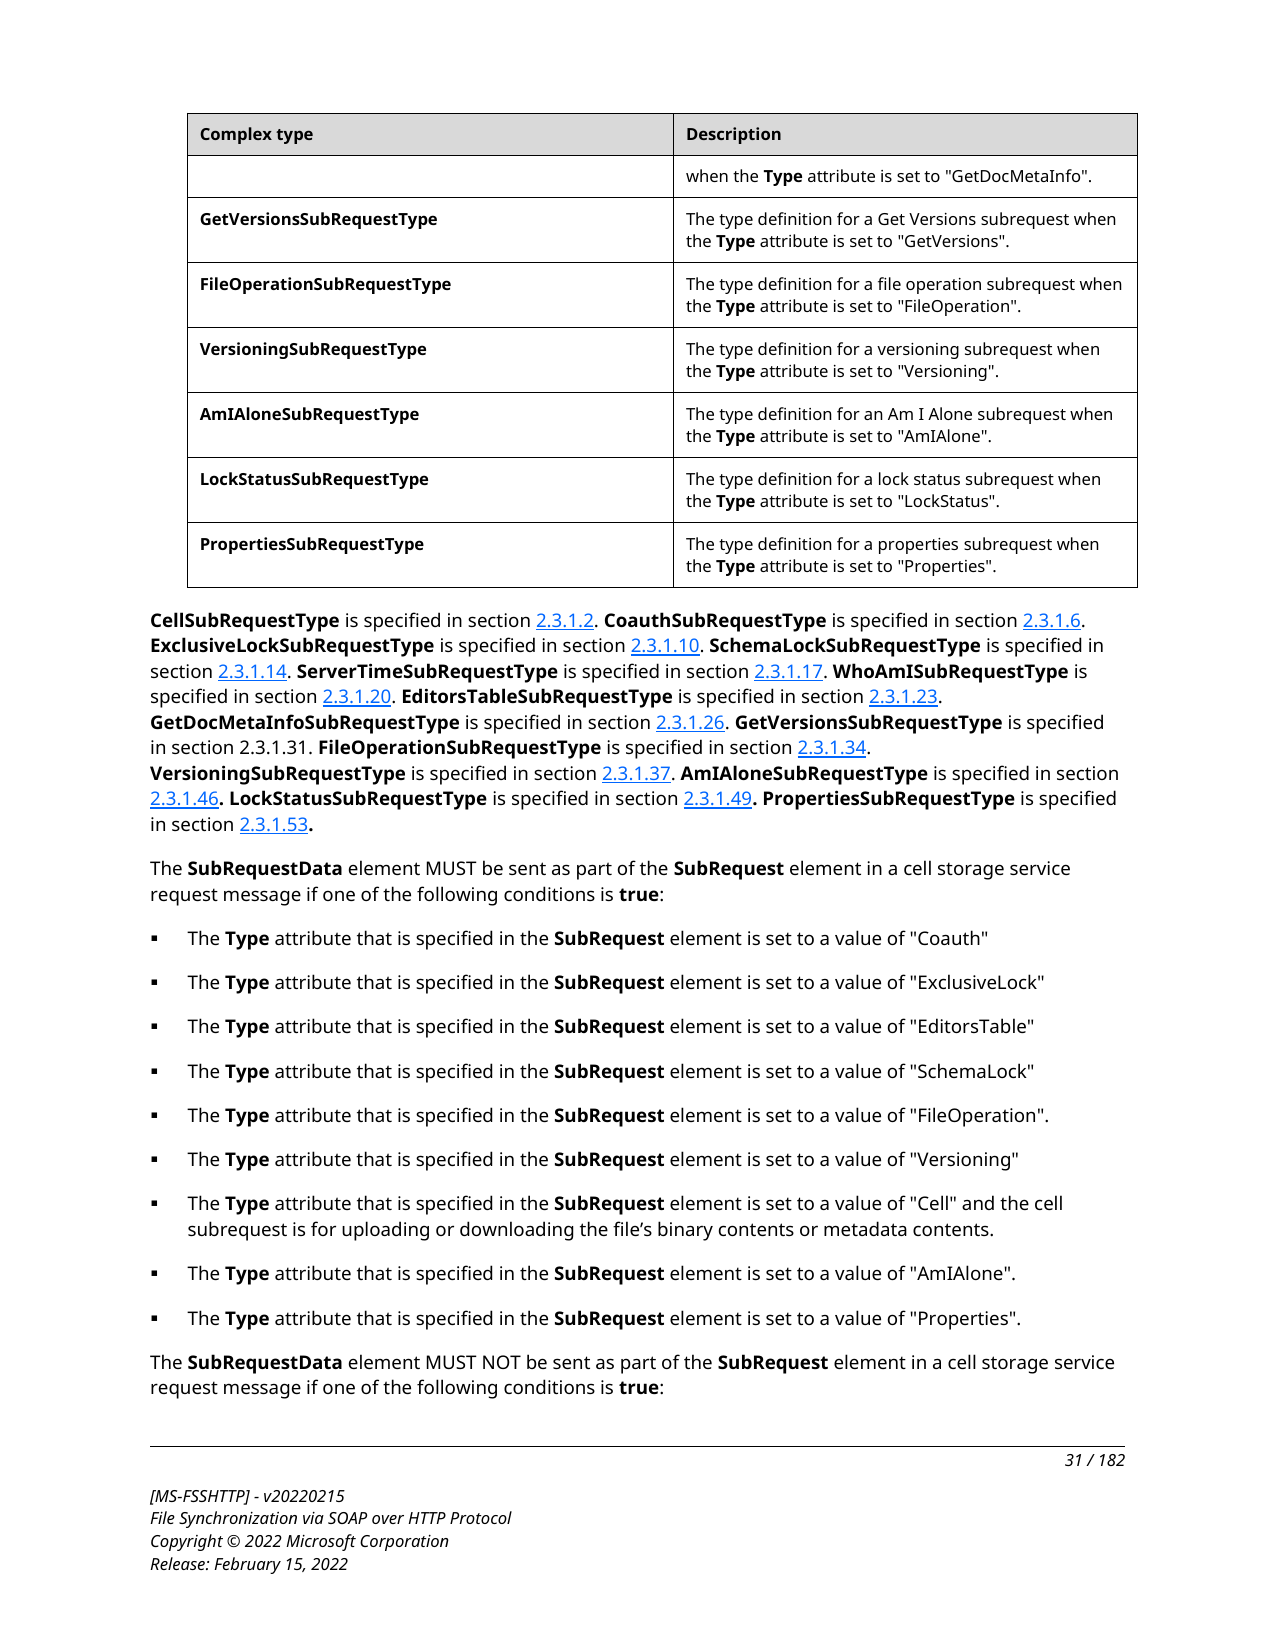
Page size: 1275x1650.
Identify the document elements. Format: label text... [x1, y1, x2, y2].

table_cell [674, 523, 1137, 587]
text CellSubRequestType is specified in section 2.3.1.2. CoauthSubRequestType is specified in section 2.3.1.6. ExclusiveLockSubRequestType is specified in section 2.3.1.10. SchemaLockSubRequestType is specified in section 2.3.1.14. ServerTimeSubRequestType is specified in section 2.3.1.17. WhoAmISubRequestType is specified in section 2.3.1.20. EditorsTableSubRequestType is specified in section 2.3.1.23. GetDocMetaInfoSubRequestType is specified in section 2.3.1.26. GetVersionsSubRequestType is specified in section 2.3.1.31. FileOperationSubRequestType is specified in section 2.3.1.34. VersioningSubRequestType is specified in section 2.3.1.37. AmIAloneSubRequestType is specified in section 2.3.1.46. LockStatusSubRequestType is specified in section 2.3.1.49. PropertiesSubRequestType is specified in section 2.3.1.53. [150, 607, 1125, 837]
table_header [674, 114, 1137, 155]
list The Type attribute that is specified in the SubRequest element is set to a value of "Coauth" [150, 925, 1125, 951]
list The Type attribute that is specified in the SubRequest element is set to a value of "EditorsTable" [150, 1014, 1125, 1039]
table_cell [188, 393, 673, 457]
text The SubRequestData element MUST be sent as part of the SubRequest element in a cell storage service request message if one of the following conditions is true: [150, 855, 1125, 906]
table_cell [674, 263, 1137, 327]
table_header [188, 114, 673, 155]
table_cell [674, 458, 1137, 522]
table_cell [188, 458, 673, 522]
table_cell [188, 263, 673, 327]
list The Type attribute that is specified in the SubRequest element is set to a value of "FileOperation". [150, 1102, 1125, 1128]
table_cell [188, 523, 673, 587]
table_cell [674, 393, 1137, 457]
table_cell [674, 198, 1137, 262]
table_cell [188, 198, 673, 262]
list The Type attribute that is specified in the SubRequest element is set to a value of "AmIAlone". [150, 1261, 1125, 1286]
list The Type attribute that is specified in the SubRequest element is set to a value of "Properties". [150, 1305, 1125, 1330]
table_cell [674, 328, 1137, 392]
list The Type attribute that is specified in the SubRequest element is set to a value of "Cell" and the cell subrequest is for uploading or downloading the file’s binary contents or metadata contents. [150, 1191, 1125, 1242]
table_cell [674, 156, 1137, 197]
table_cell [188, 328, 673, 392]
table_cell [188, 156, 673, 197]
list The Type attribute that is specified in the SubRequest element is set to a value of "SchemaLock" [150, 1058, 1125, 1083]
list The Type attribute that is specified in the SubRequest element is set to a value of "Versioning" [150, 1146, 1125, 1172]
list The Type attribute that is specified in the SubRequest element is set to a value of "ExclusiveLock" [150, 969, 1125, 995]
text The SubRequestData element MUST NOT be sent as part of the SubRequest element in a cell storage service request message if one of the following conditions is true: [150, 1349, 1125, 1400]
